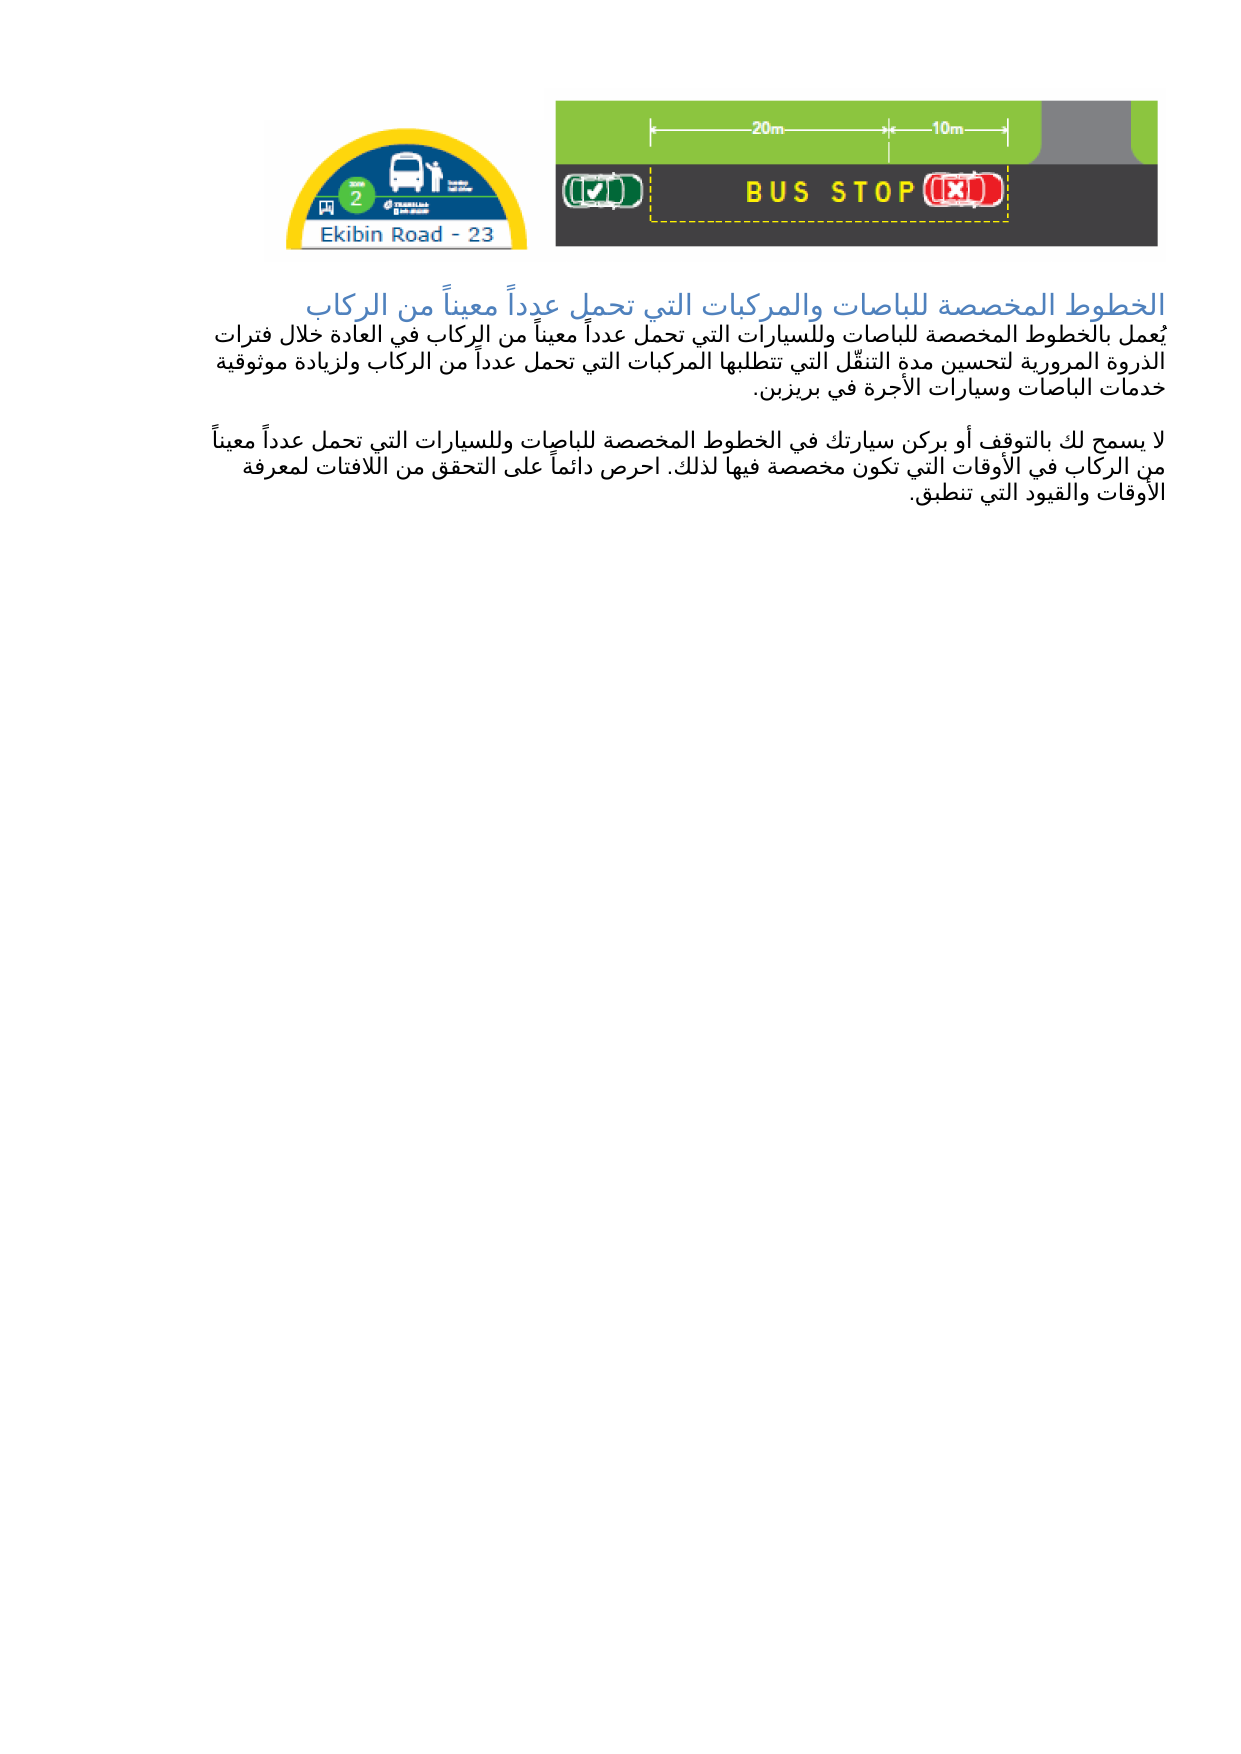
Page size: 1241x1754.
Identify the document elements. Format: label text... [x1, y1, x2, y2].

text يُعمل بالخطوط المخصصة للباصات وللسيارات التي تحمل عدداً معيناً من الركاب في العادة خلال فترات الذروة المرورية لتحسين مدة التنقّل التي تتطلبها المركبات التي تحمل عدداً من الركاب ولزيادة موثوقية خدمات الباصات وسيارات الأجرة في بريزبن. [177, 321, 1166, 400]
picture [264, 88, 1167, 262]
subtitle الخطوط المخصصة للباصات والمركبات التي تحمل عدداً معيناً من الركاب [177, 288, 1166, 321]
text لا يسمح لك بالتوقف أو بركن سيارتك في الخطوط المخصصة للباصات وللسيارات التي تحمل عدداً معيناً من الركاب في الأوقات التي تكون مخصصة فيها لذلك. احرص دائماً على التحقق من اللافتات لمعرفة الأوقات والقيود التي تنطبق. [177, 427, 1166, 506]
